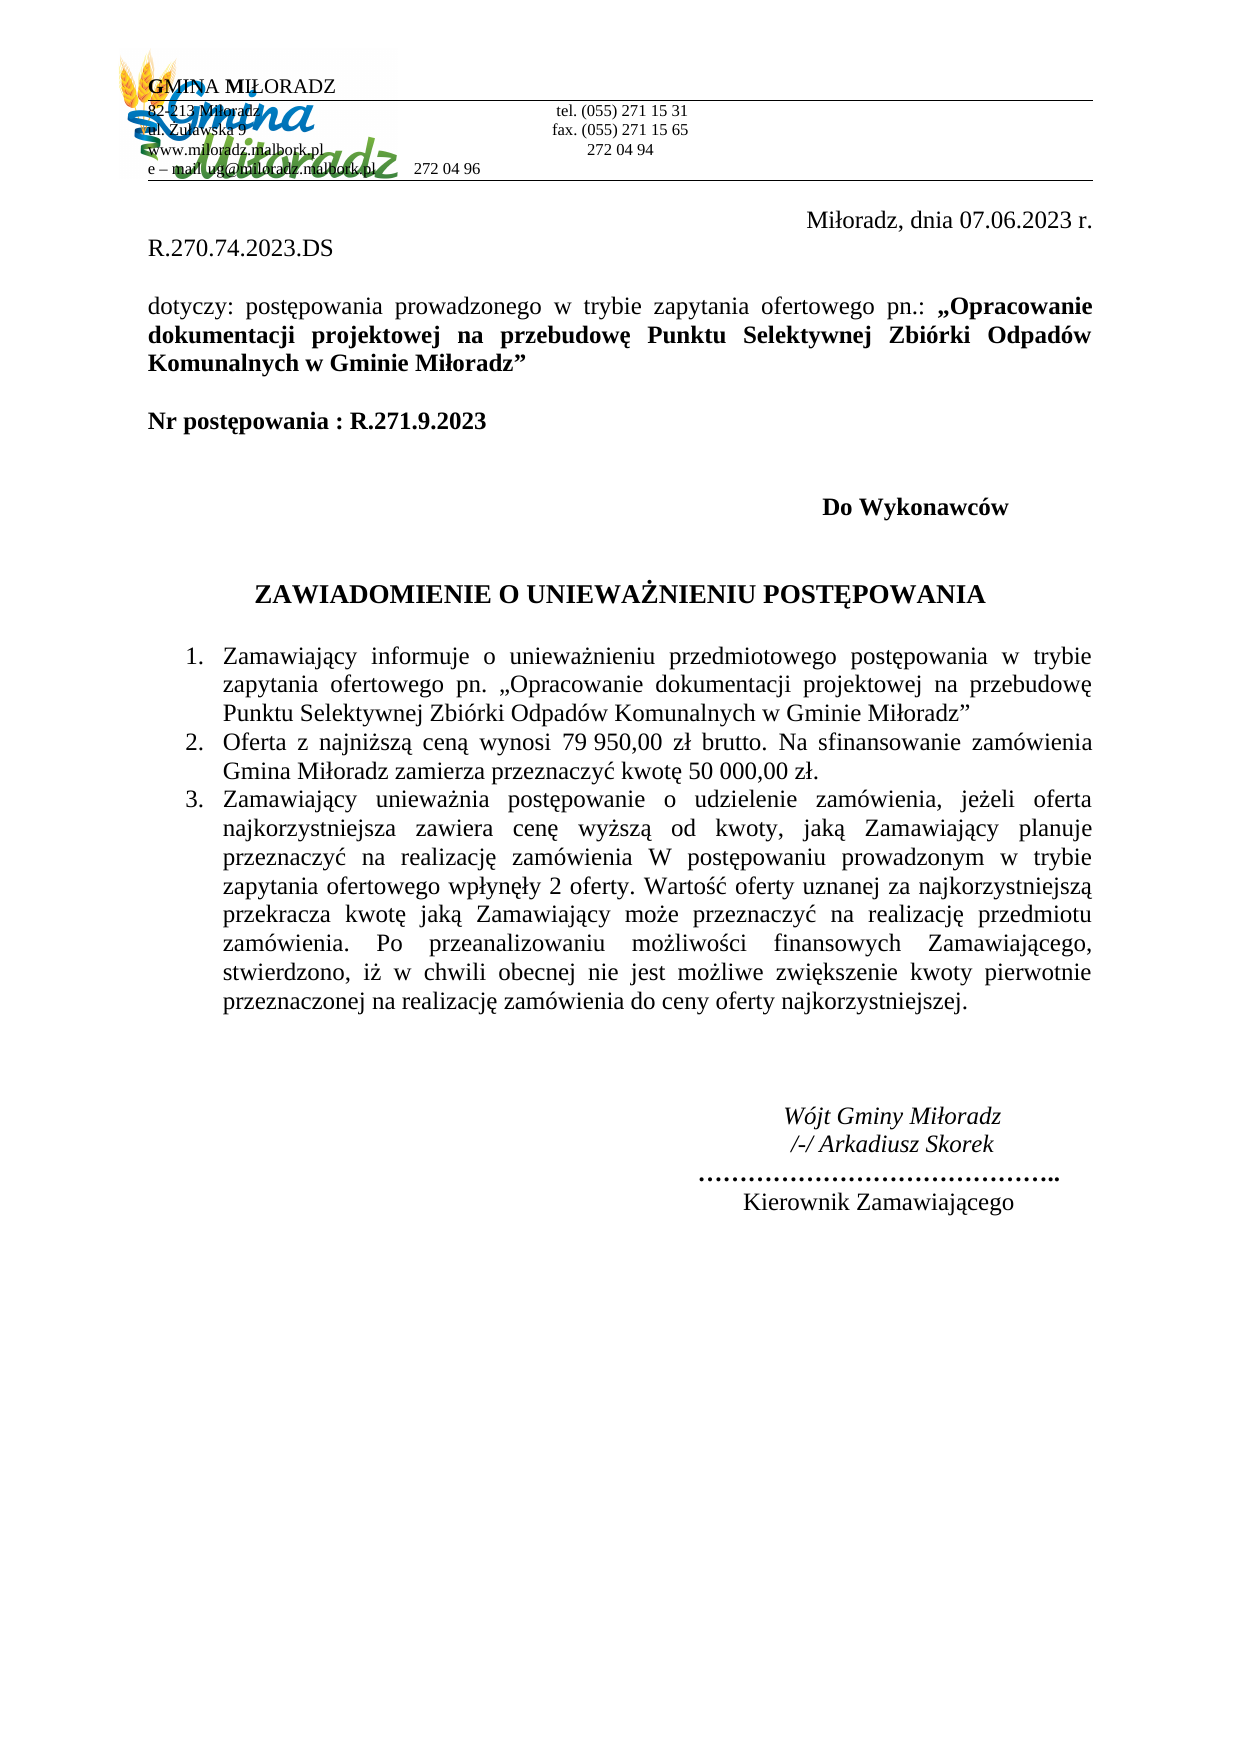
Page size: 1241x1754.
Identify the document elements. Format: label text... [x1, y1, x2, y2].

text Miłoradz, dnia 07.06.2023 r. [148, 205, 1093, 233]
text Do Wykonawców [738, 492, 1093, 521]
text dotyczy: postępowania prowadzonego w trybie zapytania ofertowego pn.: „Opracowanie dokumentacji projektowej na przebudowę Punktu Selektywnej Zbiórki Odpadów Komunalnych w Gminie Miłoradz” [148, 291, 1093, 377]
picture [118, 48, 398, 179]
list Oferta z najniższą ceną wynosi 79 950,00 zł brutto. Na sfinansowanie zamówienia Gmina Miłoradz zamierza przeznaczyć kwotę 50 000,00 zł. [185, 727, 1093, 784]
text R.270.74.2023.DS [148, 233, 1093, 262]
text Wójt Gminy Miłoradz [694, 1101, 1093, 1129]
list Zamawiający unieważnia postępowanie o udzielenie zamówienia, jeżeli oferta najkorzystniejsza zawiera cenę wyższą od kwoty, jaką Zamawiający planuje przeznaczyć na realizację zamówienia W postępowaniu prowadzonym w trybie zapytania ofertowego wpłynęły 2 oferty. Wartość oferty uznanej za najkorzystniejszą przekracza kwotę jaką Zamawiający może przeznaczyć na realizację przedmiotu zamówienia. Po przeanalizowaniu możliwości finansowych Zamawiającego, stwierdzono, iż w chwili obecnej nie jest możliwe zwiększenie kwoty pierwotnie przeznaczonej na realizację zamówienia do ceny oferty najkorzystniejszej. [185, 784, 1093, 1014]
text Kierownik Zamawiającego [664, 1187, 1093, 1216]
list Zamawiający informuje o unieważnieniu przedmiotowego postępowania w trybie zapytania ofertowego pn. „Opracowanie dokumentacji projektowej na przebudowę Punktu Selektywnej Zbiórki Odpadów Komunalnych w Gminie Miłoradz” [185, 641, 1093, 727]
text ZAWIADOMIENIE O UNIEWAŻNIENIU POSTĘPOWANIA [148, 578, 1093, 610]
text /-/ Arkadiusz Skorek [694, 1129, 1093, 1158]
text …………………………………….. [664, 1158, 1093, 1187]
text Nr postępowania : R.271.9.2023 [148, 406, 1093, 435]
